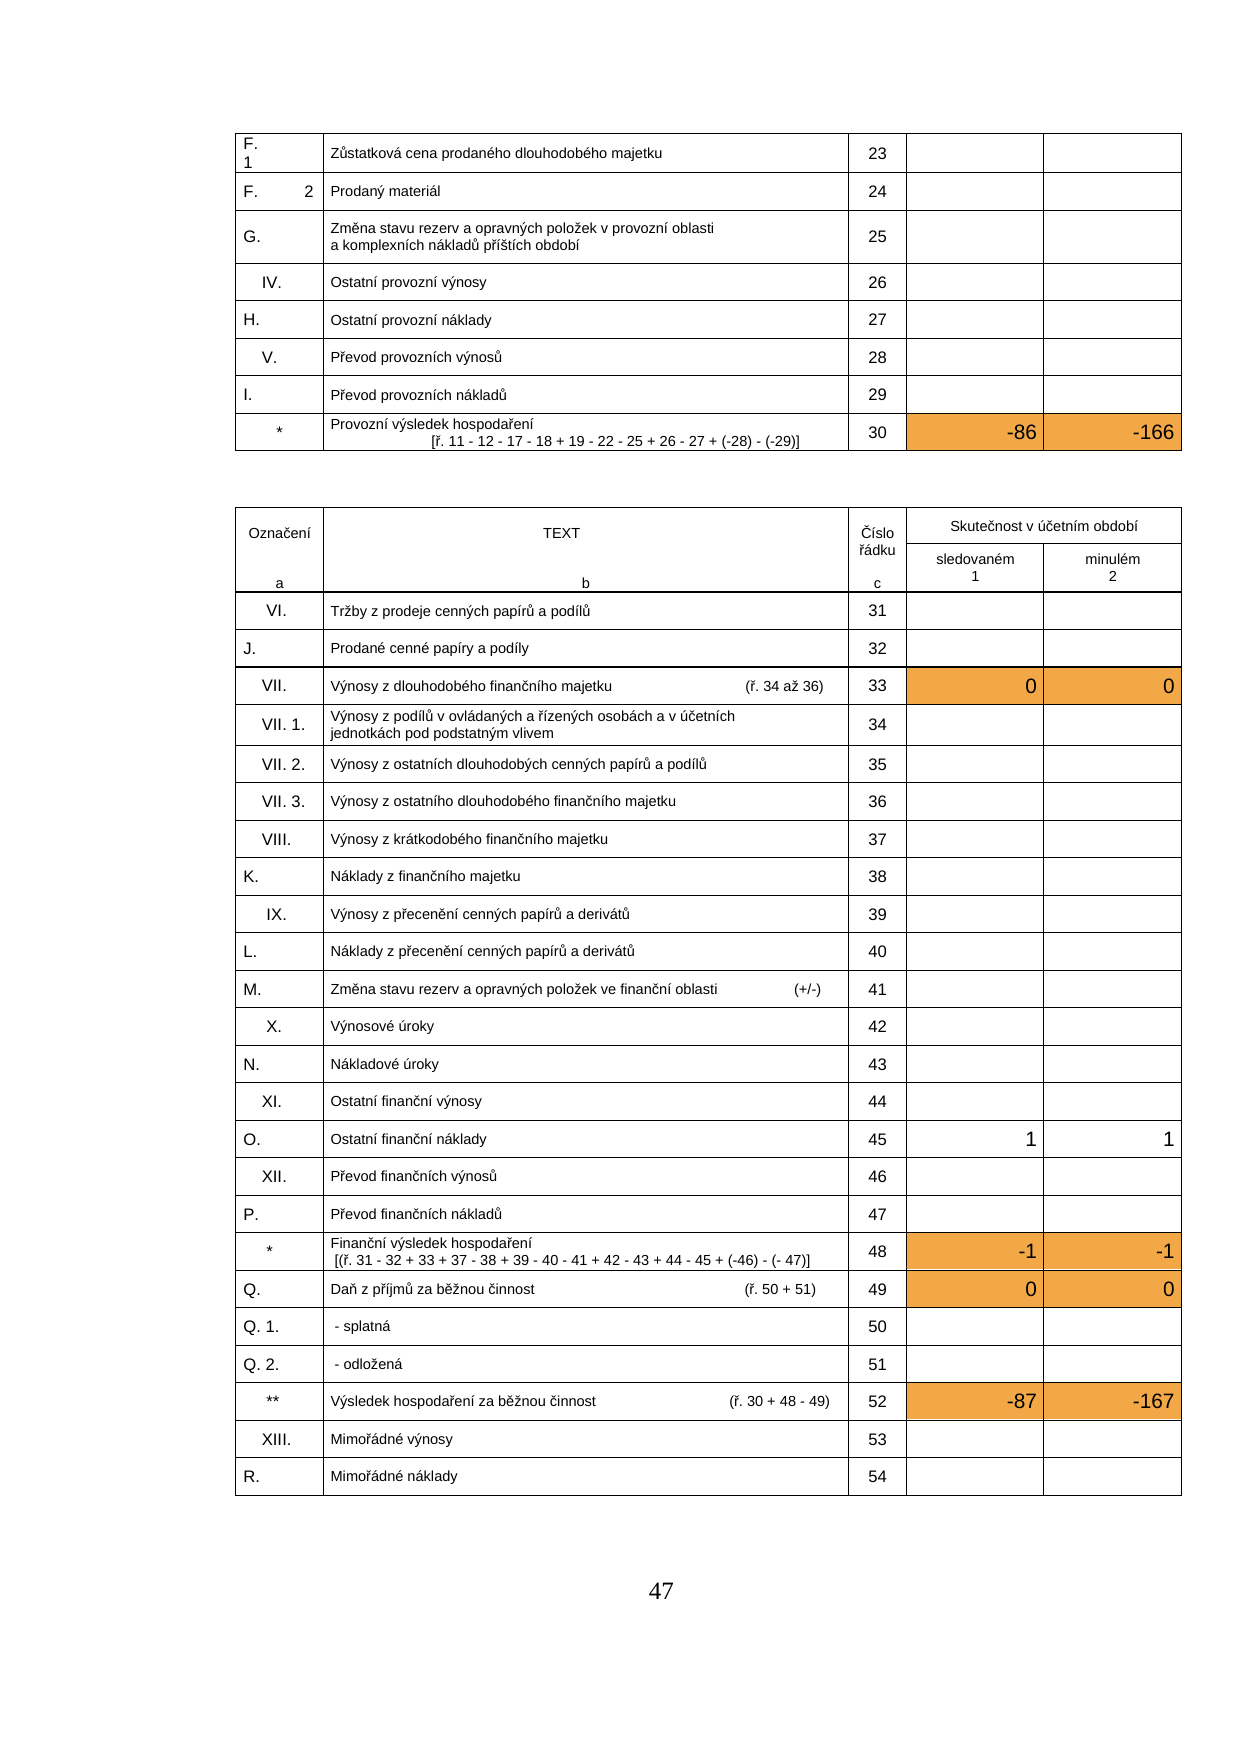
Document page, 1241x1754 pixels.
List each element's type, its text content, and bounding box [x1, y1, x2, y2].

table_cell 30 [849, 414, 906, 450]
table_cell 0 [1044, 668, 1181, 704]
table_cell * [236, 414, 323, 450]
table_cell L. [236, 933, 323, 969]
table_cell 53 [849, 1421, 906, 1457]
table_cell VII. 1. [236, 705, 323, 744]
table_cell Q. 1. [236, 1308, 323, 1344]
table_cell 38 [849, 858, 906, 894]
table_cell 40 [849, 933, 906, 969]
table_cell Převod finančních výnosů [324, 1158, 848, 1194]
table_cell Zůstatková cena prodaného dlouhodobého majetku [324, 134, 848, 172]
table_cell N. [236, 1046, 323, 1082]
table_cell VII. 3. [236, 783, 323, 819]
table_cell VII. 2. [236, 746, 323, 782]
table_cell 33 [849, 668, 906, 704]
table_cell 23 [849, 134, 906, 172]
table_cell [907, 746, 1043, 782]
table_cell 43 [849, 1046, 906, 1082]
table_cell XI. [236, 1083, 323, 1119]
table_cell Náklady z finančního majetku [324, 858, 848, 894]
table_cell [1044, 376, 1181, 413]
table_cell 32 [849, 630, 906, 666]
table_cell Výnosy z krátkodobého finančního majetku [324, 821, 848, 857]
table_cell 25 [849, 211, 906, 263]
table_cell [907, 134, 1043, 172]
table_cell XIII. [236, 1421, 323, 1457]
table_cell Výnosové úroky [324, 1008, 848, 1044]
table_cell VIII. [236, 821, 323, 857]
table_cell [1044, 858, 1181, 894]
table_cell [1044, 1308, 1181, 1344]
table_cell -86 [907, 414, 1043, 450]
table_cell P. [236, 1196, 323, 1232]
table_cell [907, 933, 1043, 969]
table_cell [1044, 301, 1181, 338]
table_cell [1044, 1346, 1181, 1382]
table_cell Převod finančních nákladů [324, 1196, 848, 1232]
table_cell F. 2 [236, 173, 323, 210]
table_cell 31 [849, 593, 906, 629]
table_cell 52 [849, 1383, 906, 1419]
table_cell [1044, 630, 1181, 666]
table_cell [1044, 1008, 1181, 1044]
table_cell [1044, 783, 1181, 819]
table_cell Nákladové úroky [324, 1046, 848, 1082]
table_cell [907, 301, 1043, 338]
table_cell V. [236, 339, 323, 375]
table_cell [907, 630, 1043, 666]
table_cell 54 [849, 1458, 906, 1494]
table_cell [907, 1346, 1043, 1382]
table_cell IV. [236, 264, 323, 300]
table_cell [1044, 1158, 1181, 1194]
table_header Skutečnost v účetním období [907, 508, 1181, 543]
table_cell M. [236, 971, 323, 1007]
table_cell [1044, 339, 1181, 375]
table_cell -87 [907, 1383, 1043, 1419]
table_cell 48 [849, 1233, 906, 1269]
table_cell Q. [236, 1271, 323, 1307]
table_cell [907, 896, 1043, 932]
table_cell minulém 2 [1044, 544, 1181, 591]
table_cell 42 [849, 1008, 906, 1044]
table_cell Výnosy z přecenění cenných papírů a derivátů [324, 896, 848, 932]
table_cell 24 [849, 173, 906, 210]
table_cell [907, 1458, 1043, 1494]
table_cell 46 [849, 1158, 906, 1194]
table_cell Výnosy z dlouhodobého finančního majetku (ř. 34 až 36) [324, 668, 848, 704]
table_cell [907, 1046, 1043, 1082]
table_cell -1 [1044, 1233, 1181, 1269]
table_cell XII. [236, 1158, 323, 1194]
table_cell -167 [1044, 1383, 1181, 1419]
table_cell [1044, 173, 1181, 210]
table_cell Tržby z prodeje cenných papírů a podílů [324, 593, 848, 629]
table_cell [1044, 211, 1181, 263]
table_cell 39 [849, 896, 906, 932]
table_cell Výnosy z ostatního dlouhodobého finančního majetku [324, 783, 848, 819]
table_cell [907, 705, 1043, 744]
table_cell [1044, 896, 1181, 932]
table_cell Výnosy z podílů v ovládaných a řízených osobách a v účetních jednotkách pod podstatným vlivem [324, 705, 848, 744]
table_cell Ostatní finanční náklady [324, 1121, 848, 1157]
table_cell [907, 173, 1043, 210]
table_cell Q. 2. [236, 1346, 323, 1382]
table_cell [1044, 821, 1181, 857]
table_cell Ostatní provozní výnosy [324, 264, 848, 300]
table_cell 0 [907, 668, 1043, 704]
table_cell 28 [849, 339, 906, 375]
table_cell [907, 1008, 1043, 1044]
table_cell -166 [1044, 414, 1181, 450]
table_cell 44 [849, 1083, 906, 1119]
table_cell -1 [907, 1233, 1043, 1269]
table_cell 27 [849, 301, 906, 338]
table_cell [907, 1158, 1043, 1194]
table_cell Prodaný materiál [324, 173, 848, 210]
table_cell F. 1 [236, 134, 323, 172]
table_cell H. [236, 301, 323, 338]
table_header Číslo řádku c [849, 508, 906, 591]
table_cell [907, 339, 1043, 375]
table_cell Prodané cenné papíry a podíly [324, 630, 848, 666]
table_cell Provozní výsledek hospodaření [ř. 11 - 12 - 17 - 18 + 19 - 22 - 25 + 26 - 27 + (-28) - (-29)] [324, 414, 848, 450]
table_cell [907, 593, 1043, 629]
table_cell Finanční výsledek hospodaření [(ř. 31 - 32 + 33 + 37 - 38 + 39 - 40 - 41 + 42 - 43 + 44 - 45 + (-46) - (- 47)] [324, 1233, 848, 1269]
table_cell 49 [849, 1271, 906, 1307]
table_cell [907, 264, 1043, 300]
table_cell K. [236, 858, 323, 894]
table_cell [1044, 593, 1181, 629]
table_cell Výsledek hospodaření za běžnou činnost (ř. 30 + 48 - 49) [324, 1383, 848, 1419]
table_cell [1044, 264, 1181, 300]
table_cell [907, 1196, 1043, 1232]
table_cell X. [236, 1008, 323, 1044]
table_cell 45 [849, 1121, 906, 1157]
table_cell IX. [236, 896, 323, 932]
table_cell [1044, 705, 1181, 744]
table_cell sledovaném 1 [907, 544, 1043, 591]
table_cell [907, 821, 1043, 857]
table_cell O. [236, 1121, 323, 1157]
table_cell [1044, 746, 1181, 782]
table_cell [907, 1308, 1043, 1344]
table_cell 26 [849, 264, 906, 300]
table_cell Mimořádné náklady [324, 1458, 848, 1494]
table_cell 35 [849, 746, 906, 782]
table_cell Převod provozních výnosů [324, 339, 848, 375]
table_cell [1044, 933, 1181, 969]
table_cell 37 [849, 821, 906, 857]
table_cell * [236, 1233, 323, 1269]
table_cell [907, 783, 1043, 819]
table_cell Ostatní finanční výnosy [324, 1083, 848, 1119]
table_cell 1 [1044, 1121, 1181, 1157]
table_cell 34 [849, 705, 906, 744]
table_cell 36 [849, 783, 906, 819]
table_cell [1044, 1083, 1181, 1119]
table_cell ** [236, 1383, 323, 1419]
table_cell 29 [849, 376, 906, 413]
table_cell [1044, 1196, 1181, 1232]
table_cell Daň z příjmů za běžnou činnost (ř. 50 + 51) [324, 1271, 848, 1307]
table_cell 41 [849, 971, 906, 1007]
table_cell J. [236, 630, 323, 666]
table_cell VI. [236, 593, 323, 629]
table_cell Ostatní provozní náklady [324, 301, 848, 338]
table_cell 50 [849, 1308, 906, 1344]
table_cell [907, 858, 1043, 894]
table_cell [907, 1083, 1043, 1119]
table_cell [1044, 1046, 1181, 1082]
table_cell 0 [1044, 1271, 1181, 1307]
table_cell 1 [907, 1121, 1043, 1157]
table_cell [907, 376, 1043, 413]
table_header Označení a [236, 508, 323, 591]
table_cell [1044, 971, 1181, 1007]
table_header TEXT b [324, 508, 848, 591]
table_cell Změna stavu rezerv a opravných položek v provozní oblasti a komplexních nákladů příštích období [324, 211, 848, 263]
table_cell - splatná [324, 1308, 848, 1344]
table_cell G. [236, 211, 323, 263]
table_cell Náklady z přecenění cenných papírů a derivátů [324, 933, 848, 969]
table_cell R. [236, 1458, 323, 1494]
table_cell [907, 971, 1043, 1007]
table_cell Výnosy z ostatních dlouhodobých cenných papírů a podílů [324, 746, 848, 782]
table_cell [1044, 134, 1181, 172]
table_cell Mimořádné výnosy [324, 1421, 848, 1457]
table_cell 0 [907, 1271, 1043, 1307]
table_cell [1044, 1458, 1181, 1494]
table_cell Změna stavu rezerv a opravných položek ve finanční oblasti (+/-) [324, 971, 848, 1007]
table_cell Převod provozních nákladů [324, 376, 848, 413]
table_cell - odložená [324, 1346, 848, 1382]
table_cell 47 [849, 1196, 906, 1232]
table_cell 51 [849, 1346, 906, 1382]
table_cell [1044, 1421, 1181, 1457]
table_cell VII. [236, 668, 323, 704]
table_cell I. [236, 376, 323, 413]
table_cell [907, 1421, 1043, 1457]
table_cell [907, 211, 1043, 263]
